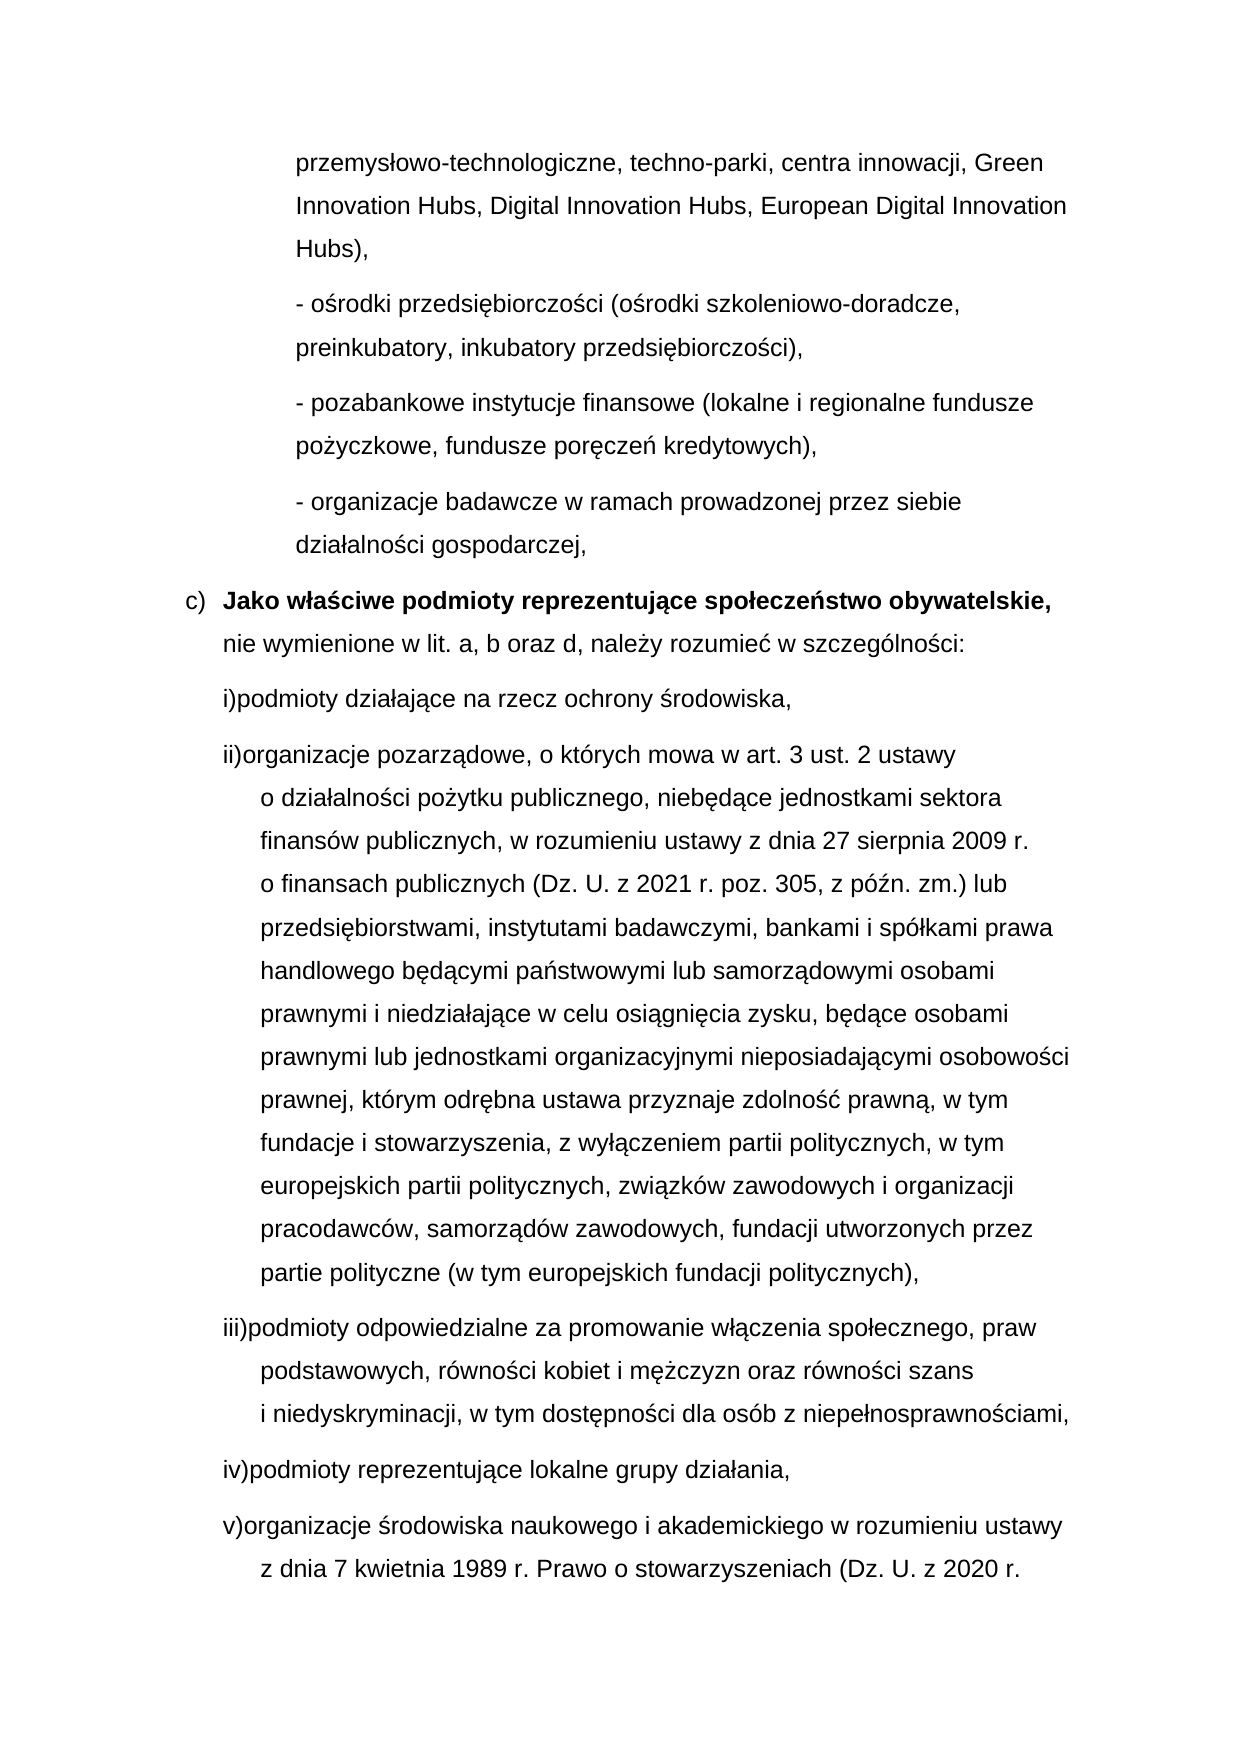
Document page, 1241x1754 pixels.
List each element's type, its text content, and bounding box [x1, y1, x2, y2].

list Jako właściwe podmioty reprezentujące społeczeństwo obywatelskie, nie wymienione w lit. a, b oraz d, należy rozumieć w szczególności: [185, 586, 1093, 658]
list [223, 1511, 1093, 1583]
text - ośrodki przedsiębiorczości (ośrodki szkoleniowo-doradcze, preinkubatory, inkubatory przedsiębiorczości), [295, 289, 1093, 361]
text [295, 148, 1093, 263]
list organizacje pozarządowe, o których mowa w art. 3 ust. 2 ustawy o działalności pożytku publicznego, niebędące jednostkami sektora finansów publicznych, w rozumieniu ustawy z dnia 27 sierpnia 2009 r. o finansach publicznych (Dz. U. z 2021 r. poz. 305, z późn. zm.) lub przedsiębiorstwami, instytutami badawczymi, bankami i spółkami prawa handlowego będącymi państwowymi lub samorządowymi osobami prawnymi i niedziałające w celu osiągnięcia zysku, będące osobami prawnymi lub jednostkami organizacyjnymi nieposiadającymi osobowości prawnej, którym odrębna ustawa przyznaje zdolność prawną, w tym fundacje i stowarzyszenia, z wyłączeniem partii politycznych, w tym europejskich partii politycznych, związków zawodowych i organizacji pracodawców, samorządów zawodowych, fundacji utworzonych przez partie polityczne (w tym europejskich fundacji politycznych), [223, 740, 1093, 1286]
text - organizacje badawcze w ramach prowadzonej przez siebie działalności gospodarczej, [295, 487, 1093, 559]
list podmioty reprezentujące lokalne grupy działania, [223, 1455, 1093, 1484]
list podmioty działające na rzecz ochrony środowiska, [223, 684, 1093, 713]
list podmioty odpowiedzialne za promowanie włączenia społecznego, praw podstawowych, równości kobiet i mężczyzn oraz równości szans i niedyskryminacji, w tym dostępności dla osób z niepełnosprawnościami, [223, 1313, 1093, 1428]
text - pozabankowe instytucje finansowe (lokalne i regionalne fundusze pożyczkowe, fundusze poręczeń kredytowych), [295, 388, 1093, 460]
